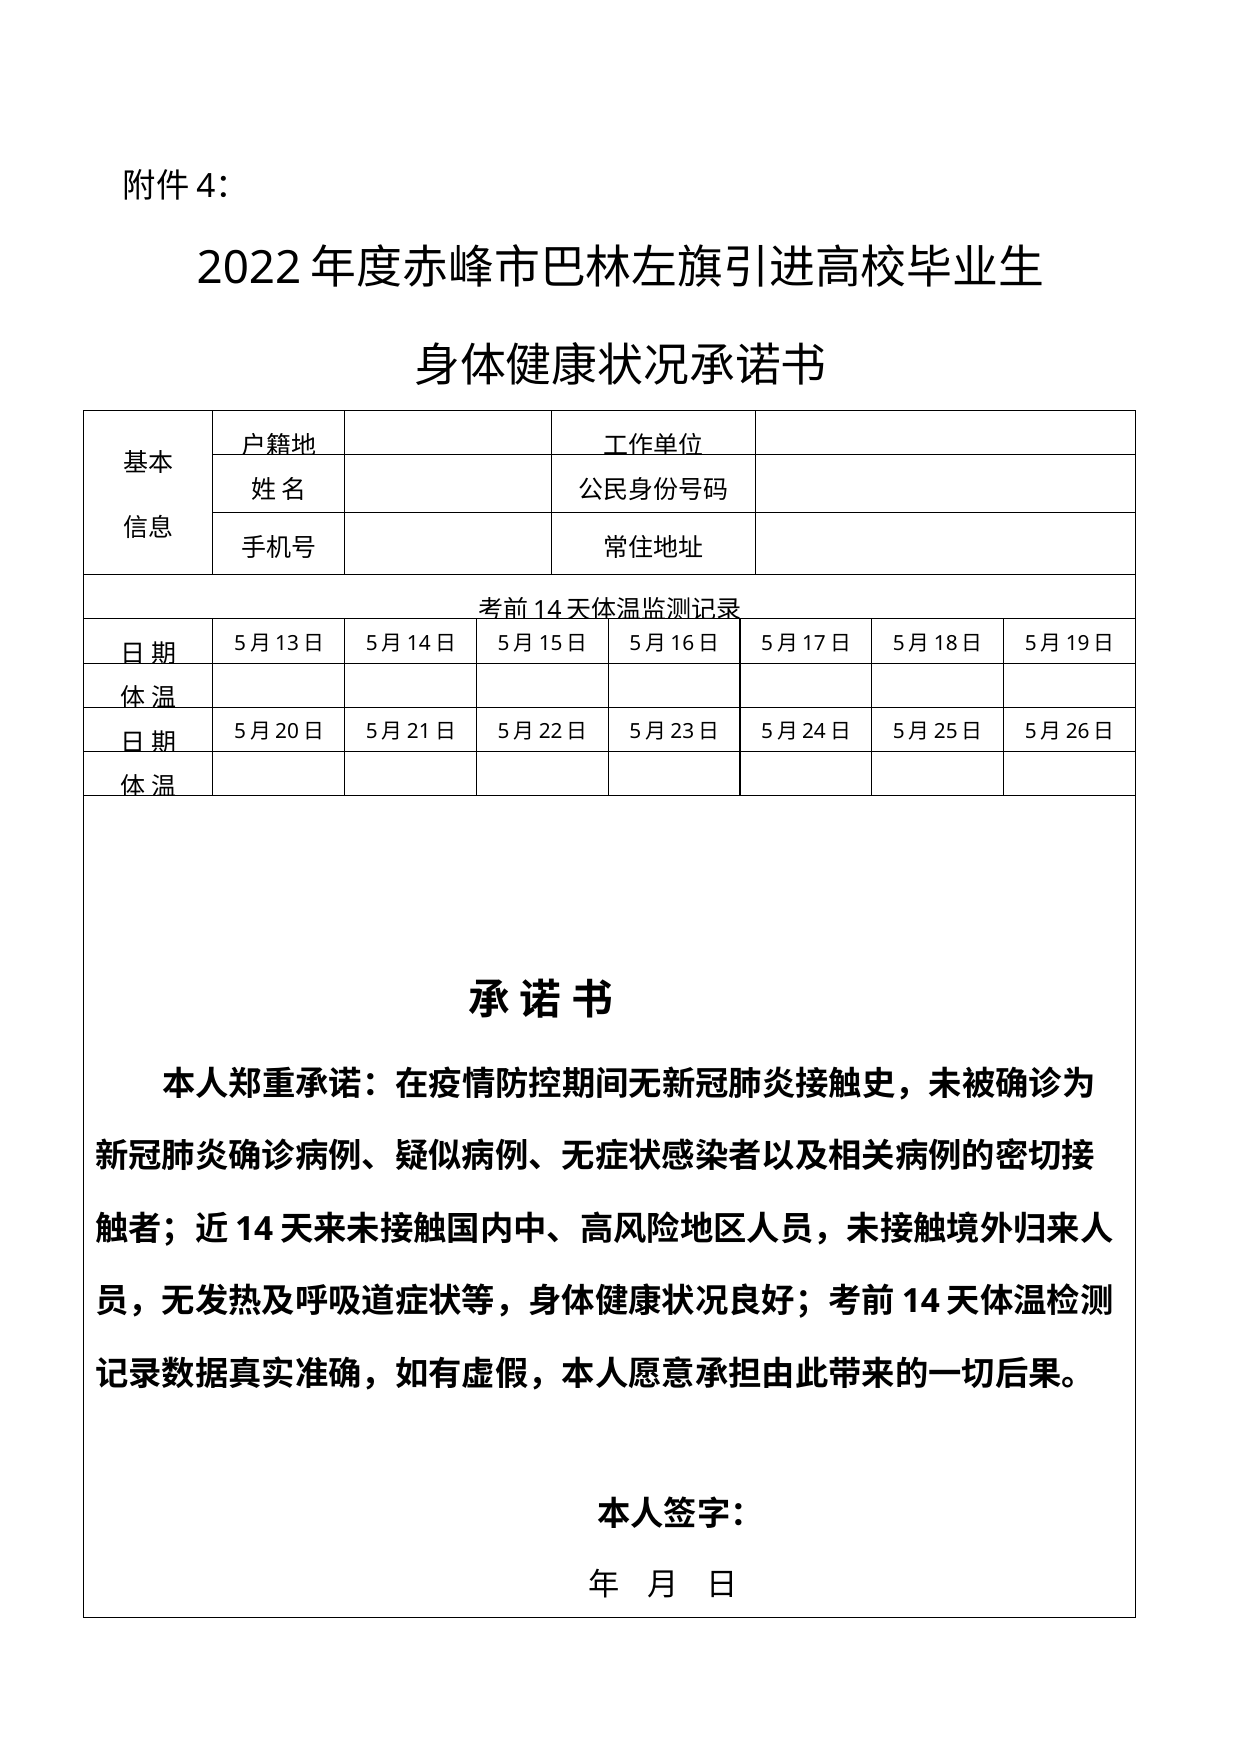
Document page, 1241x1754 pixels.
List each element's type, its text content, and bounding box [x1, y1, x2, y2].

table_cell 手机号 [213, 513, 344, 574]
table_cell 考前14天体温监测记录 [84, 575, 1135, 618]
table_cell 5月14日 [345, 619, 476, 662]
table_cell 5月17日 [741, 619, 871, 662]
table_cell 体 温 [84, 664, 212, 707]
table_cell 5月23日 [609, 708, 739, 751]
table_cell [1004, 752, 1135, 795]
table_cell [756, 513, 1135, 574]
table_cell [345, 752, 476, 795]
table_cell [1004, 664, 1135, 707]
table_cell 5月21日 [345, 708, 476, 751]
table_cell [345, 513, 551, 574]
table_cell [741, 664, 871, 707]
table_cell 5月13日 [213, 619, 344, 662]
table_header 基本 信息 [84, 411, 212, 574]
table_cell 5月20日 [213, 708, 344, 751]
table_cell 姓 名 [213, 455, 344, 512]
table_cell 常住地址 [552, 513, 755, 574]
table_cell [477, 664, 608, 707]
table_cell [477, 752, 608, 795]
table_header [756, 411, 1135, 454]
table_cell 5月24日 [741, 708, 871, 751]
table_cell 5月15日 [477, 619, 608, 662]
table_cell [609, 752, 739, 795]
table_cell [213, 752, 344, 795]
table_cell [872, 664, 1003, 707]
table_cell 5月19日 [1004, 619, 1135, 662]
table_cell 5月25日 [872, 708, 1003, 751]
table_cell [756, 455, 1135, 512]
table_cell [345, 664, 476, 707]
text 附件4： [123, 150, 1053, 215]
table_cell [741, 752, 871, 795]
text 身体健康状况承诺书 [187, 313, 1053, 410]
table_cell 5月26日 [1004, 708, 1135, 751]
table_cell 5月16日 [609, 619, 739, 662]
table_header [345, 411, 551, 454]
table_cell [84, 796, 1135, 1617]
table_cell 体 温 [84, 752, 212, 795]
table_header 工作单位 [552, 411, 755, 454]
text 2022年度赤峰市巴林左旗引进高校毕业生 [187, 215, 1053, 313]
table_cell 日 期 [84, 708, 212, 751]
table_cell 日 期 [84, 619, 212, 662]
table_cell 5月18日 [872, 619, 1003, 662]
table_cell 公民身份号码 [552, 455, 755, 512]
table_cell [609, 664, 739, 707]
table_header 户籍地 [213, 411, 344, 454]
table_cell [213, 664, 344, 707]
table_cell [872, 752, 1003, 795]
table_cell 5月22日 [477, 708, 608, 751]
table_cell [345, 455, 551, 512]
